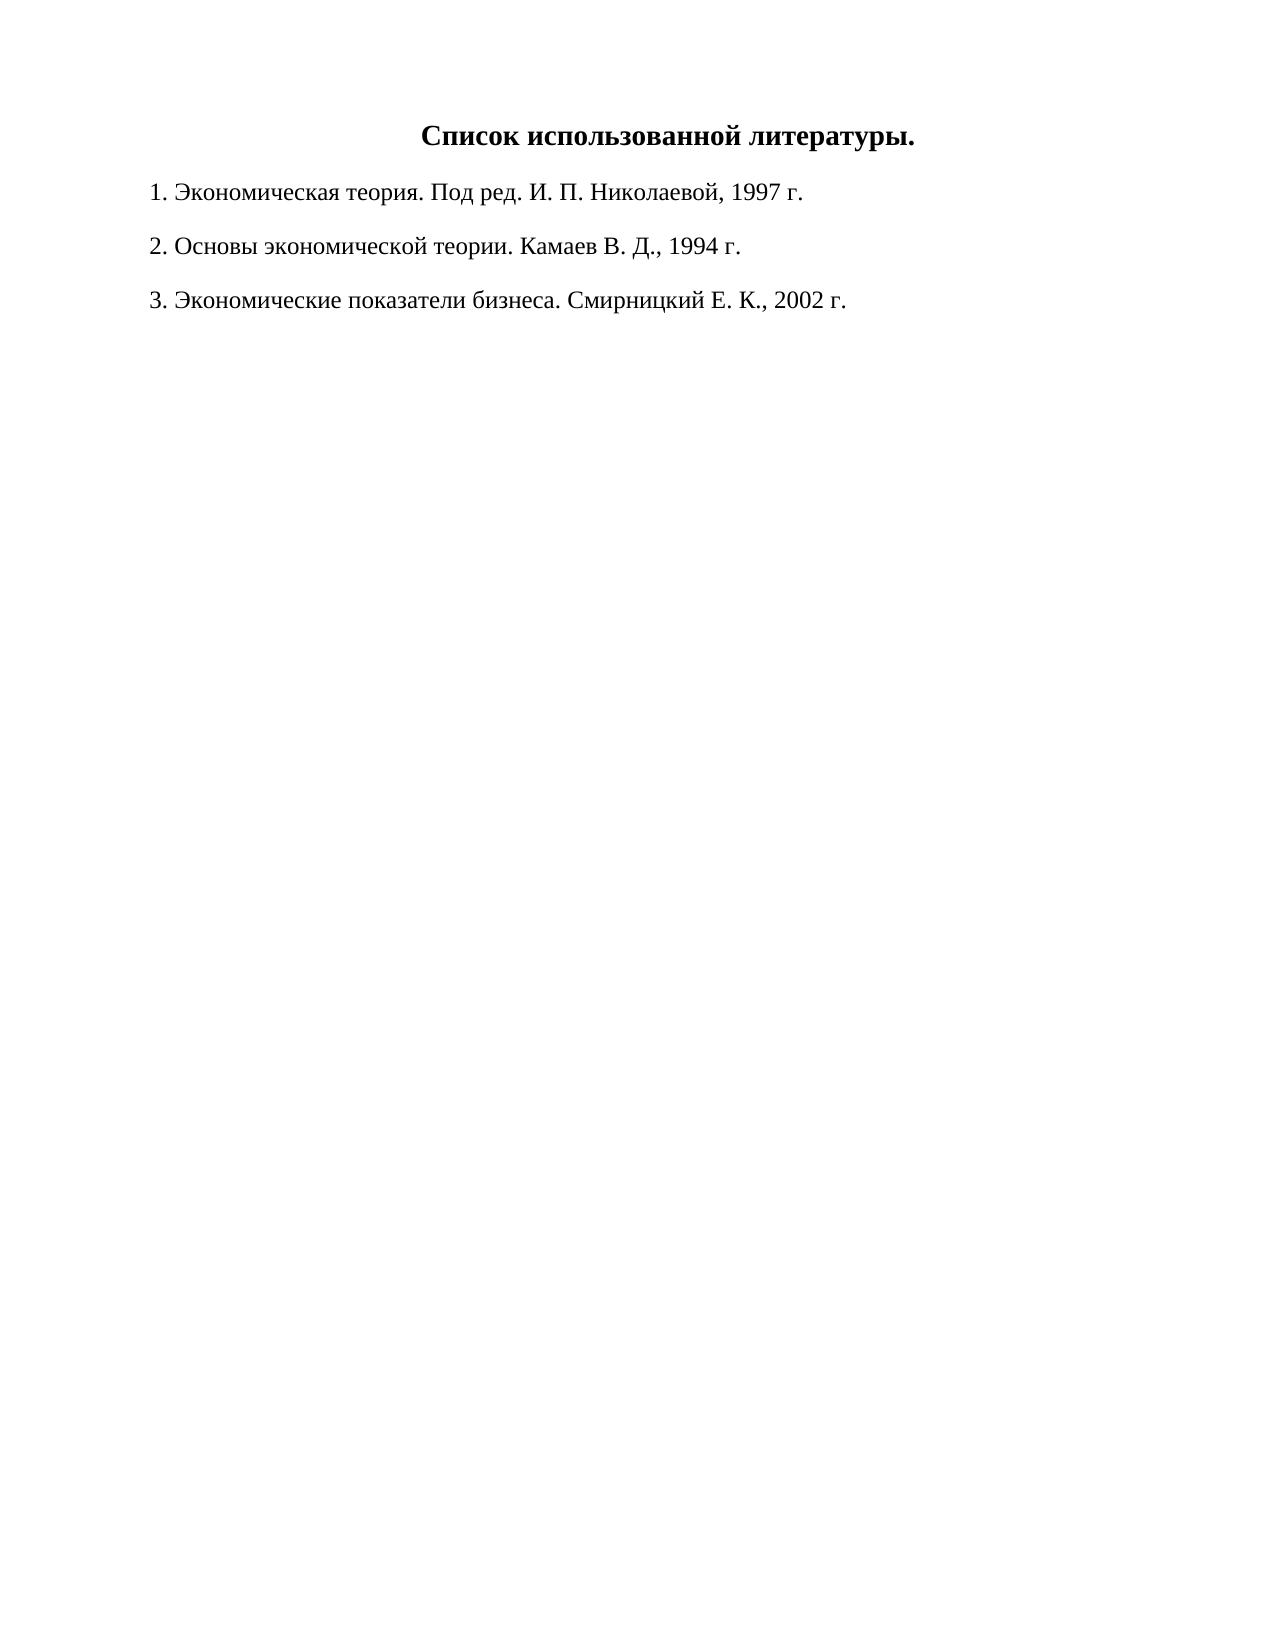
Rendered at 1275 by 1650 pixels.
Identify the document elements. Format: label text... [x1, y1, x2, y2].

text 1. Экономическая теория. Под ред. И. П. Николаевой, 1997 г. [149, 177, 1186, 206]
text 2. Основы экономической теории. Камаев В. Д., 1994 г. [149, 231, 1186, 260]
text Список использованной литературы. [149, 118, 1186, 152]
text 3. Экономические показатели бизнеса. Смирницкий Е. К., 2002 г. [149, 285, 1186, 314]
